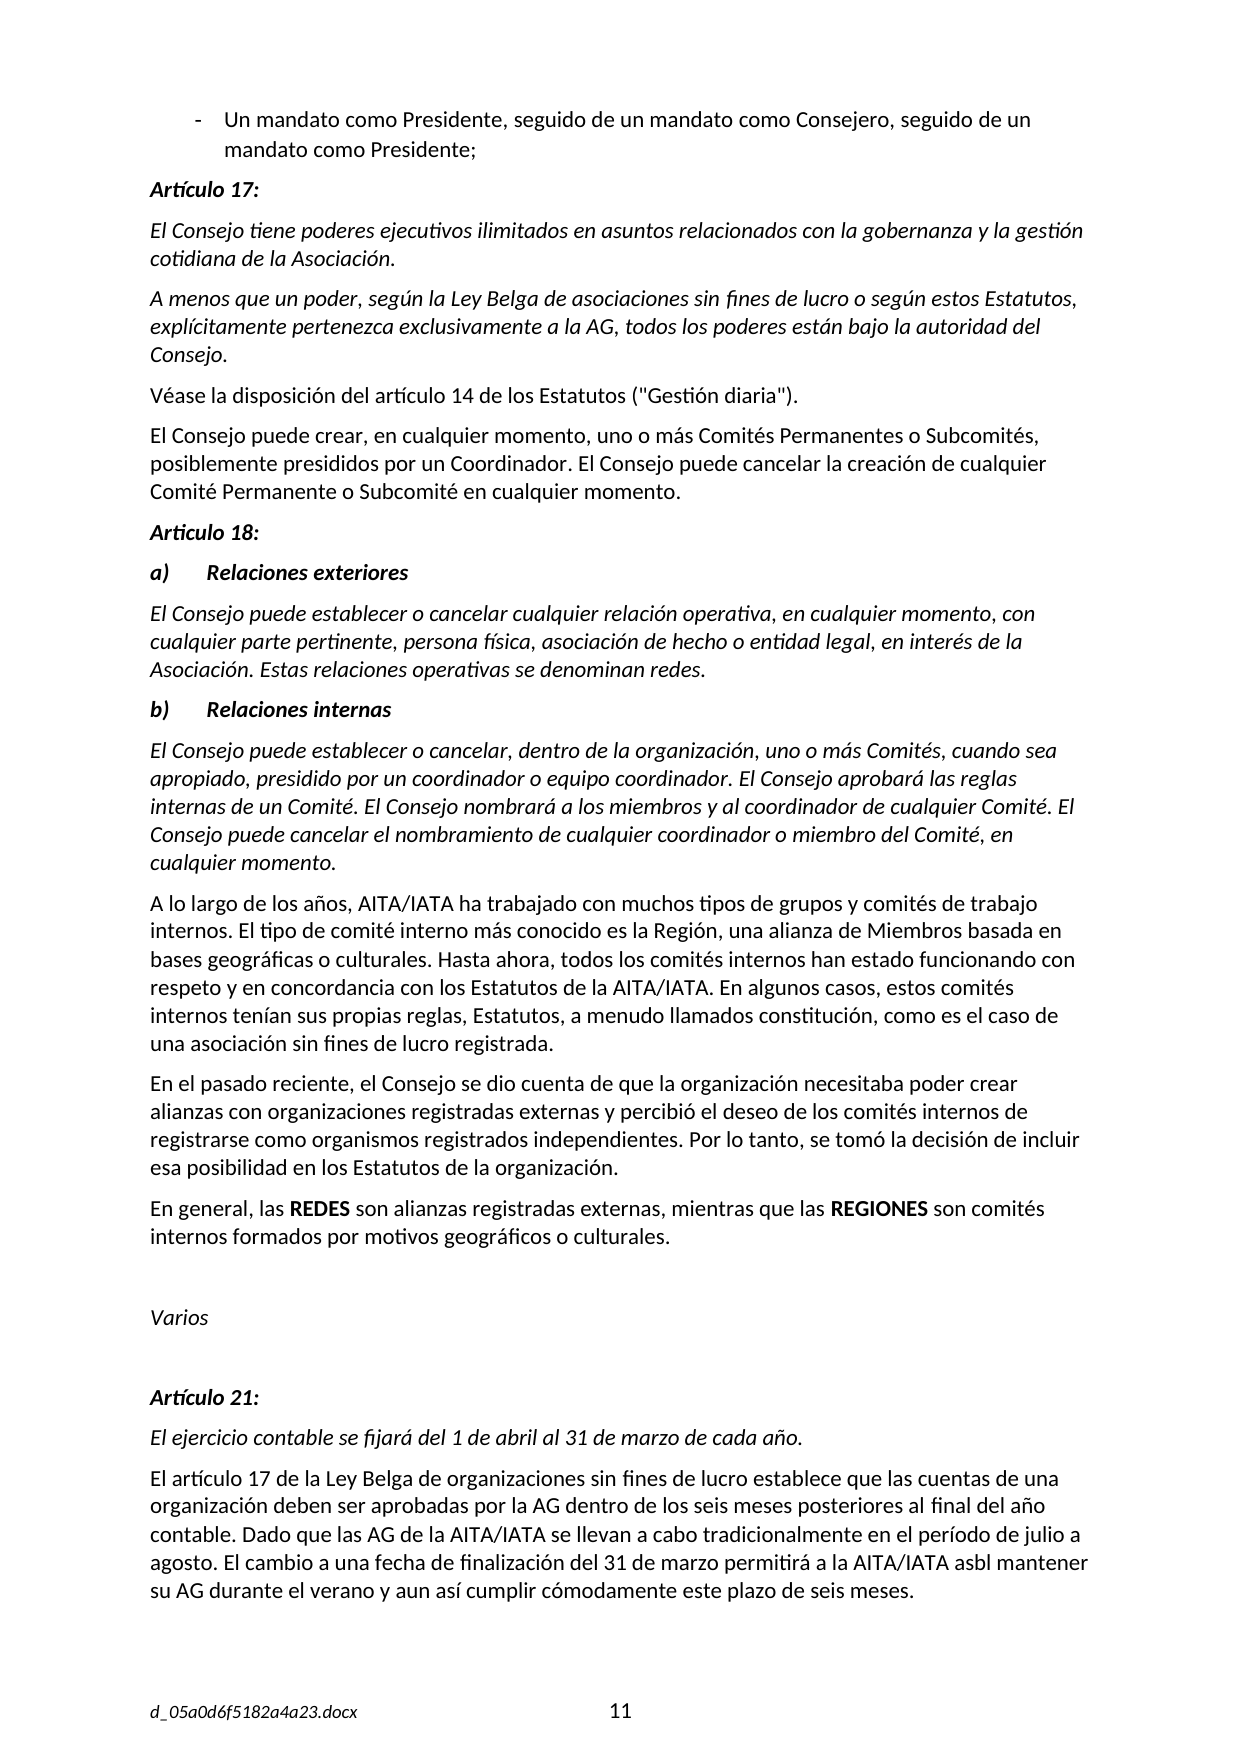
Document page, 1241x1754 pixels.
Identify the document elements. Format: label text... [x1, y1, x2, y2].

text Véase la disposición del artículo 14 de los Estatutos ("Gestión diaria"). [150, 381, 1090, 409]
subtitle Articulo 18: [150, 518, 1090, 546]
text En el pasado reciente, el Consejo se dio cuenta de que la organización necesitaba poder crear alianzas con organizaciones registradas externas y percibió el deseo de los comités internos de registrarse como organismos registrados independientes. Por lo tanto, se tomó la decisión de incluir esa posibilidad en los Estatutos de la organización. [150, 1069, 1090, 1181]
text El Consejo puede establecer o cancelar, dentro de la organización, uno o más Comités, cuando sea apropiado, presidido por un coordinador o equipo coordinador. El Consejo aprobará las reglas internas de un Comité. El Consejo nombrará a los miembros y al coordinador de cualquier Comité. El Consejo puede cancelar el nombramiento de cualquier coordinador o miembro del Comité, en cualquier momento. [150, 736, 1090, 876]
text Varios [150, 1303, 1090, 1331]
list Relaciones exteriores [150, 558, 1090, 586]
subtitle Artículo 21: [150, 1383, 1090, 1411]
text El Consejo puede crear, en cualquier momento, uno o más Comités Permanentes o Subcomités, posiblemente presididos por un Coordinador. El Consejo puede cancelar la creación de cualquier Comité Permanente o Subcomité en cualquier momento. [150, 421, 1090, 505]
text En general, las REDES son alianzas registradas externas, mientras que las REGIONES son comités internos formados por motivos geográﬁcos o culturales. [150, 1194, 1090, 1250]
text A lo largo de los años, AITA/IATA ha trabajado con muchos tipos de grupos y comités de trabajo internos. El tipo de comité interno más conocido es la Región, una alianza de Miembros basada en bases geográﬁcas o culturales. Hasta ahora, todos los comités internos han estado funcionando con respeto y en concordancia con los Estatutos de la AITA/IATA. En algunos casos, estos comités internos tenían sus propias reglas, Estatutos, a menudo llamados constitución, como es el caso de una asociación sin ﬁnes de lucro registrada. [150, 889, 1090, 1057]
list Un mandato como Presidente, seguido de un mandato como Consejero, seguido de un mandato como Presidente; [194, 103, 1090, 163]
text El Consejo puede establecer o cancelar cualquier relación operativa, en cualquier momento, con cualquier parte pertinente, persona física, asociación de hecho o entidad legal, en interés de la Asociación. Estas relaciones operativas se denominan redes. [150, 599, 1090, 683]
text El Consejo tiene poderes ejecutivos ilimitados en asuntos relacionados con la gobernanza y la gestión cotidiana de la Asociación. [150, 216, 1090, 272]
text El artículo 17 de la Ley Belga de organizaciones sin ﬁnes de lucro establece que las cuentas de una organización deben ser aprobadas por la AG dentro de los seis meses posteriores al ﬁnal del año contable. Dado que las AG de la AITA/IATA se llevan a cabo tradicionalmente en el período de julio a agosto. El cambio a una fecha de ﬁnalización del 31 de marzo permitirá a la AITA/IATA asbl mantener su AG durante el verano y aun así cumplir cómodamente este plazo de seis meses. [150, 1464, 1090, 1604]
subtitle Relaciones internas [150, 696, 1090, 723]
subtitle Artículo 17: [150, 175, 1090, 203]
text A menos que un poder, según la Ley Belga de asociaciones sin ﬁnes de lucro o según estos Estatutos, explícitamente pertenezca exclusivamente a la AG, todos los poderes están bajo la autoridad del Consejo. [150, 284, 1090, 368]
text El ejercicio contable se fijará del 1 de abril al 31 de marzo de cada año. [150, 1423, 1090, 1451]
